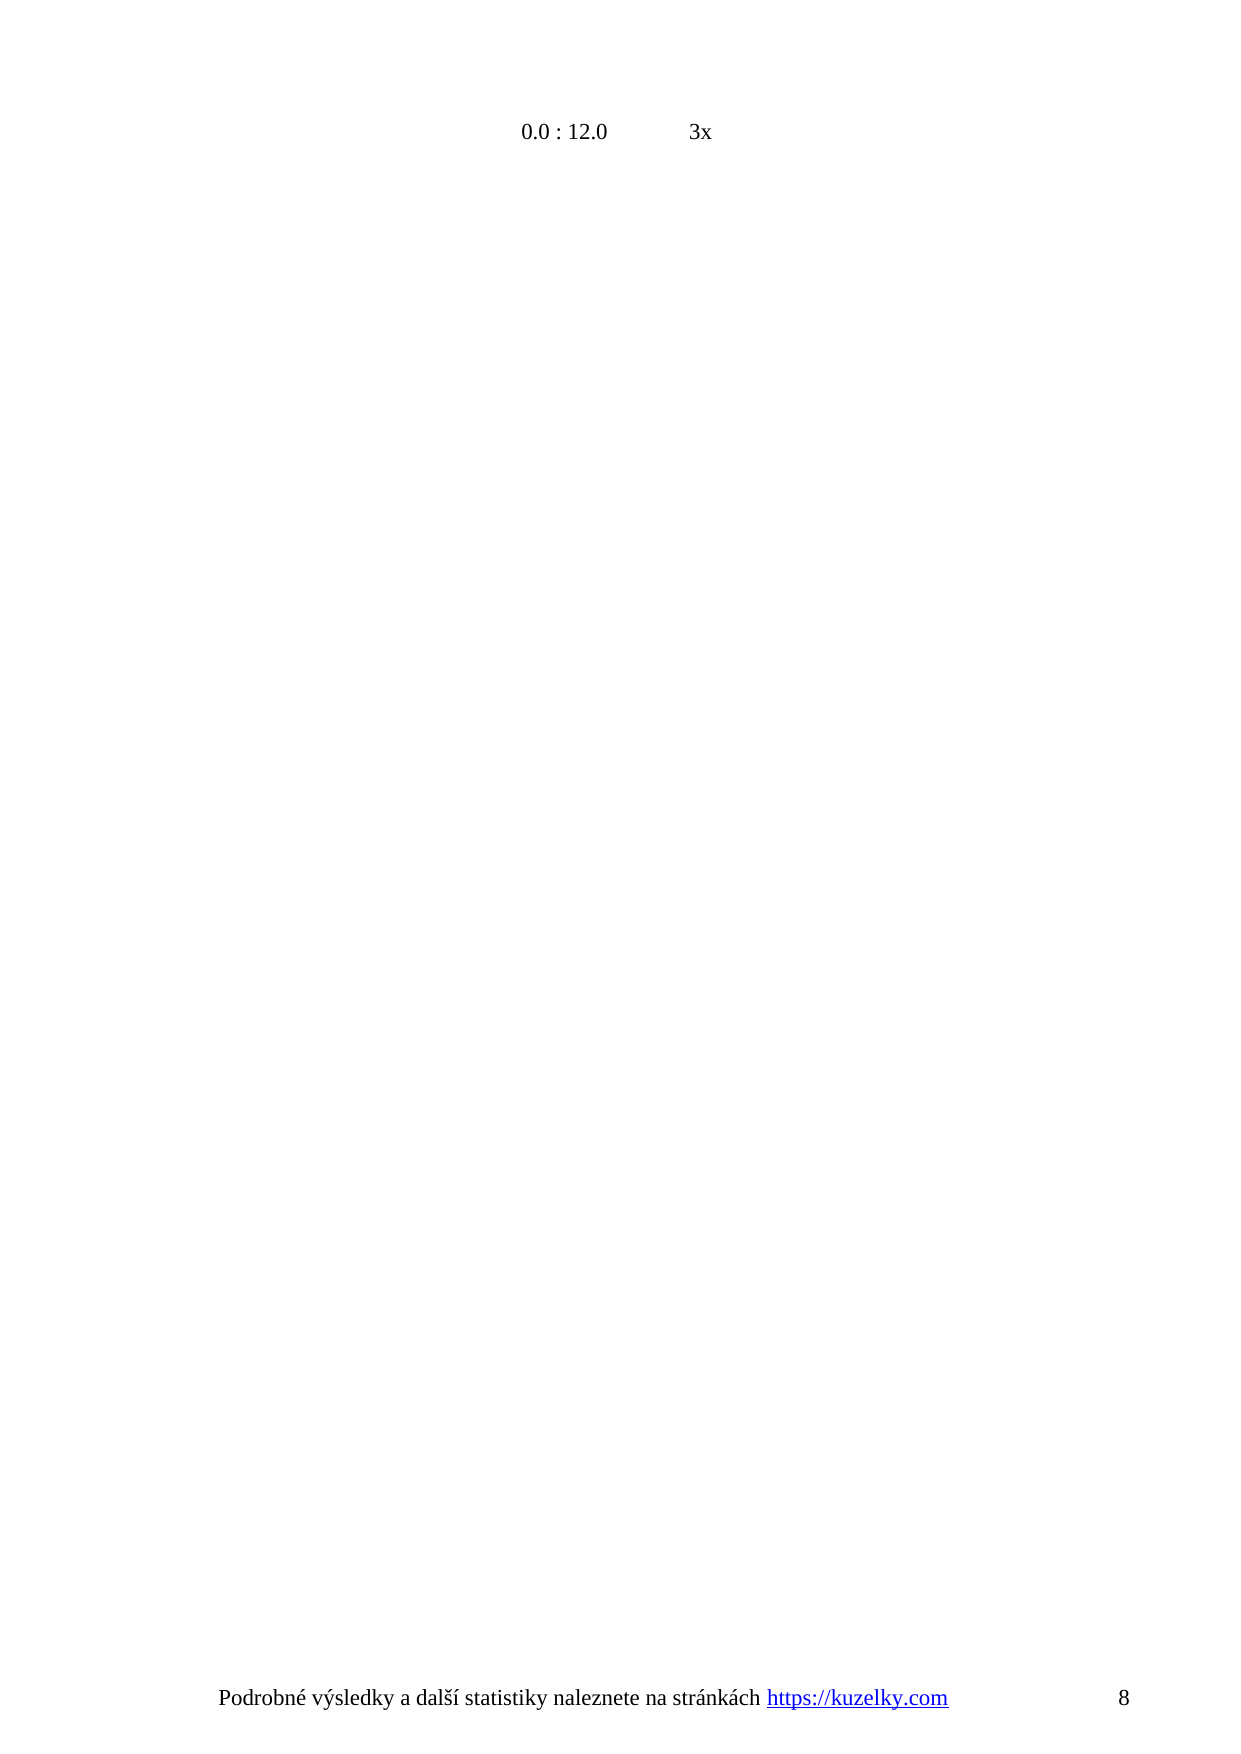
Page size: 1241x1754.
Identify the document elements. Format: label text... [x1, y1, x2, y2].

text 0.0 : 12.0 3x [106, 118, 1134, 144]
